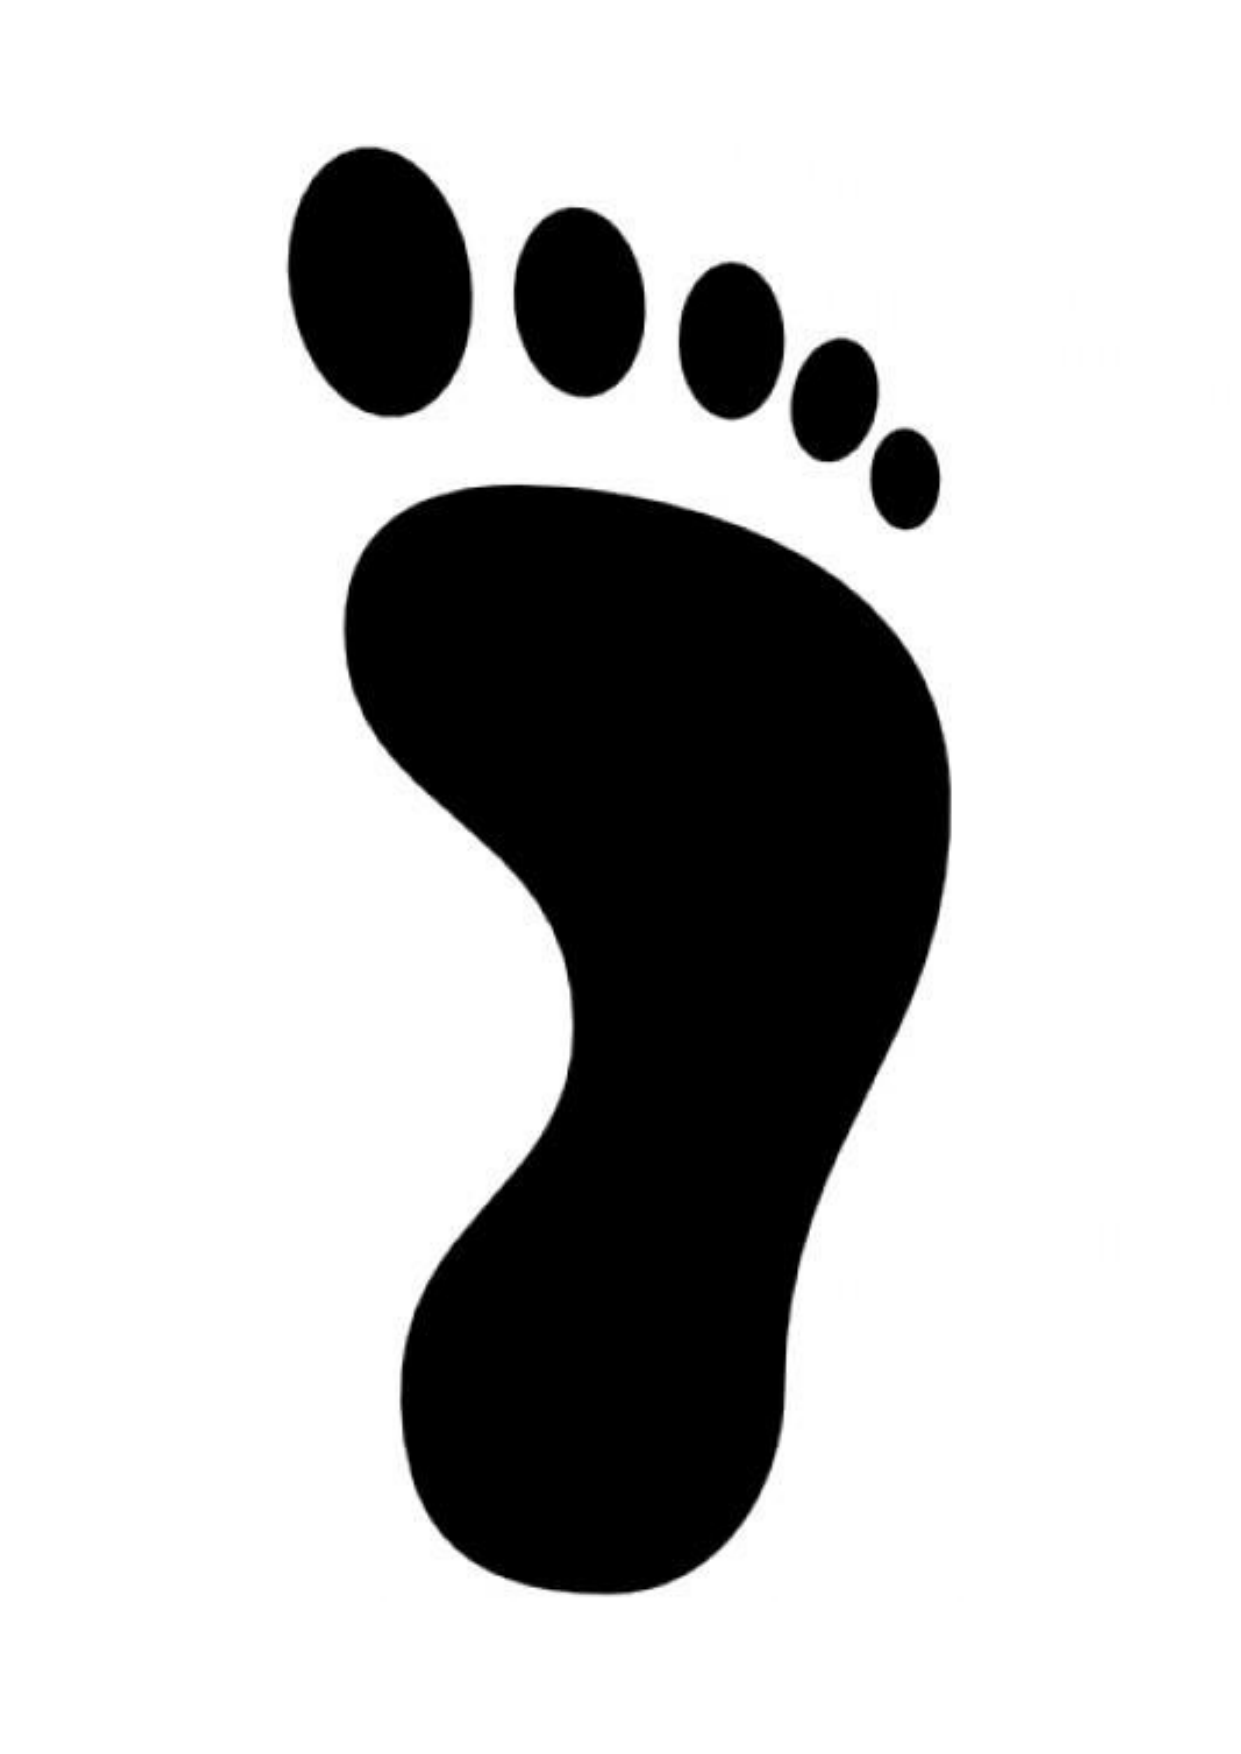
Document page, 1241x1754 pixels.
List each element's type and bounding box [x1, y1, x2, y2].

picture [282, 143, 1231, 1602]
